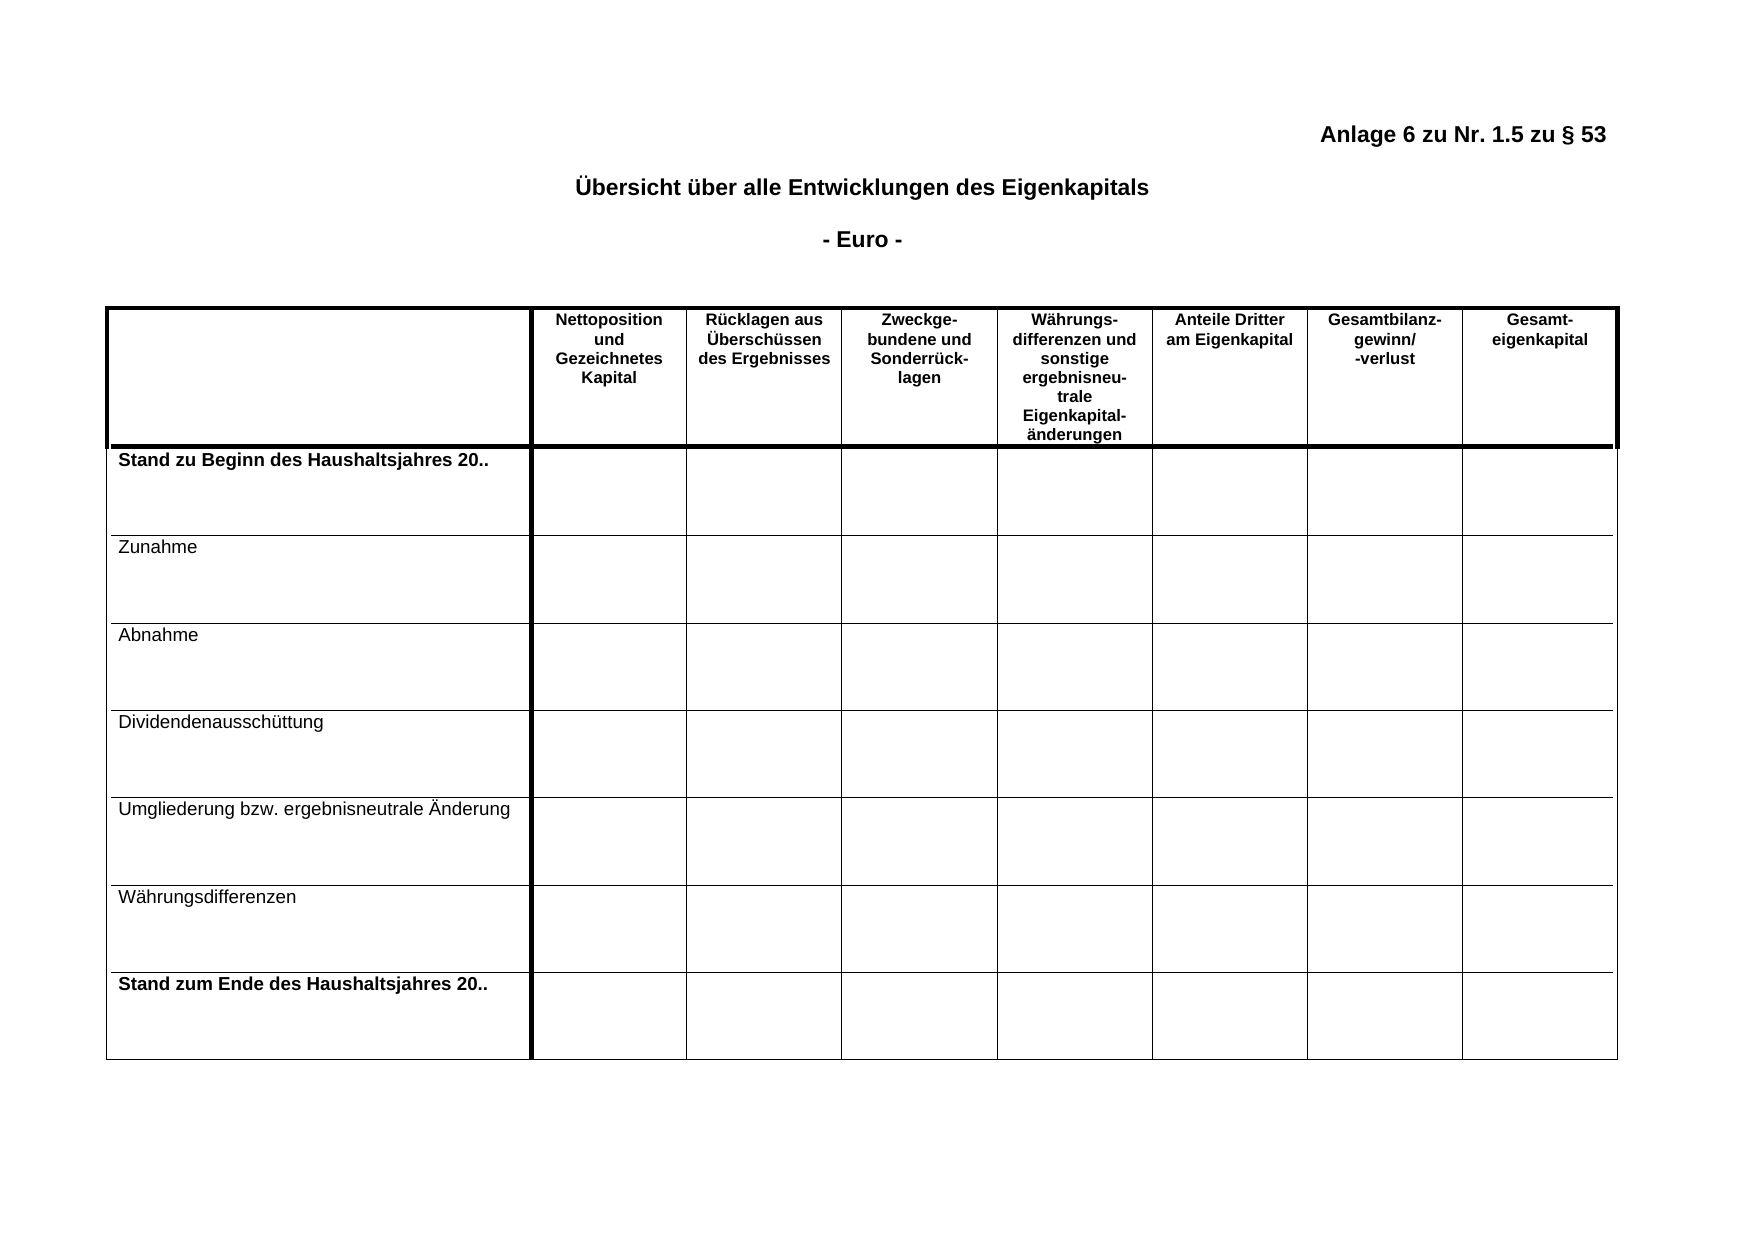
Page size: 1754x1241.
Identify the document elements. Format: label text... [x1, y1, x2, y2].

table_cell [998, 973, 1152, 1059]
table_cell [1463, 885, 1617, 972]
table_cell [842, 449, 997, 535]
table_cell [842, 973, 997, 1059]
text Übersicht über alle Entwicklungen des Eigenkapitals [118, 174, 1606, 200]
table_cell [687, 536, 841, 623]
table_header [109, 310, 529, 444]
table_cell [1308, 973, 1462, 1059]
table_cell [687, 711, 841, 797]
table_cell [842, 798, 997, 884]
table_cell [998, 711, 1152, 797]
table_header Zweckge-bundene und Sonderrück-lagen [842, 310, 997, 444]
table_cell [1308, 449, 1462, 535]
table_cell [534, 798, 686, 884]
table_cell [1463, 797, 1617, 884]
text Anlage 6 zu Nr. 1.5 zu § 53 [118, 118, 1606, 147]
table_cell [1463, 444, 1617, 535]
table_cell Zunahme [107, 535, 529, 623]
table_cell [842, 711, 997, 797]
table_cell [687, 449, 841, 535]
table_cell [998, 449, 1152, 535]
table_cell [687, 973, 841, 1059]
table_cell [534, 624, 686, 710]
table_header Gesamtbilanz- gewinn/ -verlust [1308, 310, 1462, 444]
table_cell [534, 711, 686, 797]
table_header Gesamt- eigenkapital [1463, 310, 1615, 444]
table_cell Stand zum Ende des Haushaltsjahres 20.. [107, 972, 529, 1059]
table_cell [1153, 536, 1307, 623]
table_cell [1463, 710, 1617, 797]
table_cell [1153, 711, 1307, 797]
table_cell [534, 449, 686, 535]
table_cell [998, 624, 1152, 710]
table_header Nettoposition und Gezeichnetes Kapital [534, 310, 686, 444]
table_cell [534, 973, 686, 1059]
table_cell [1308, 711, 1462, 797]
table_cell [687, 624, 841, 710]
table_cell [1308, 536, 1462, 623]
table_header Währungs-differenzen und sonstige ergebnisneu-trale Eigenkapital-änderungen [998, 310, 1152, 444]
table_cell Abnahme [107, 623, 529, 710]
table_cell [534, 886, 686, 972]
table_cell Stand zu Beginn des Haushaltsjahres 20.. [107, 444, 529, 535]
table_cell Umgliederung bzw. ergebnisneutrale Änderung [107, 797, 529, 884]
table_cell [687, 798, 841, 884]
table_cell [1463, 535, 1617, 623]
table_cell [1308, 624, 1462, 710]
table_header Rücklagen aus Überschüssen des Ergebnisses [687, 310, 841, 444]
table_cell [1153, 886, 1307, 972]
table_cell [1308, 886, 1462, 972]
table_cell [842, 886, 997, 972]
table_cell [1153, 449, 1307, 535]
table_cell [687, 886, 841, 972]
table_cell [534, 536, 686, 623]
table_header Anteile Dritter am Eigenkapital [1153, 310, 1307, 444]
text - Euro - [118, 226, 1606, 253]
table_cell [1463, 623, 1617, 710]
table_cell [998, 886, 1152, 972]
table_cell [1153, 798, 1307, 884]
table_cell [1153, 624, 1307, 710]
table_cell Währungsdifferenzen [107, 885, 529, 972]
table_cell [1308, 798, 1462, 884]
table_cell [842, 624, 997, 710]
table_cell [842, 536, 997, 623]
table_cell [1153, 973, 1307, 1059]
table_cell Dividendenausschüttung [107, 710, 529, 797]
table_cell [998, 536, 1152, 623]
table_cell [998, 798, 1152, 884]
table_cell [1463, 972, 1617, 1059]
